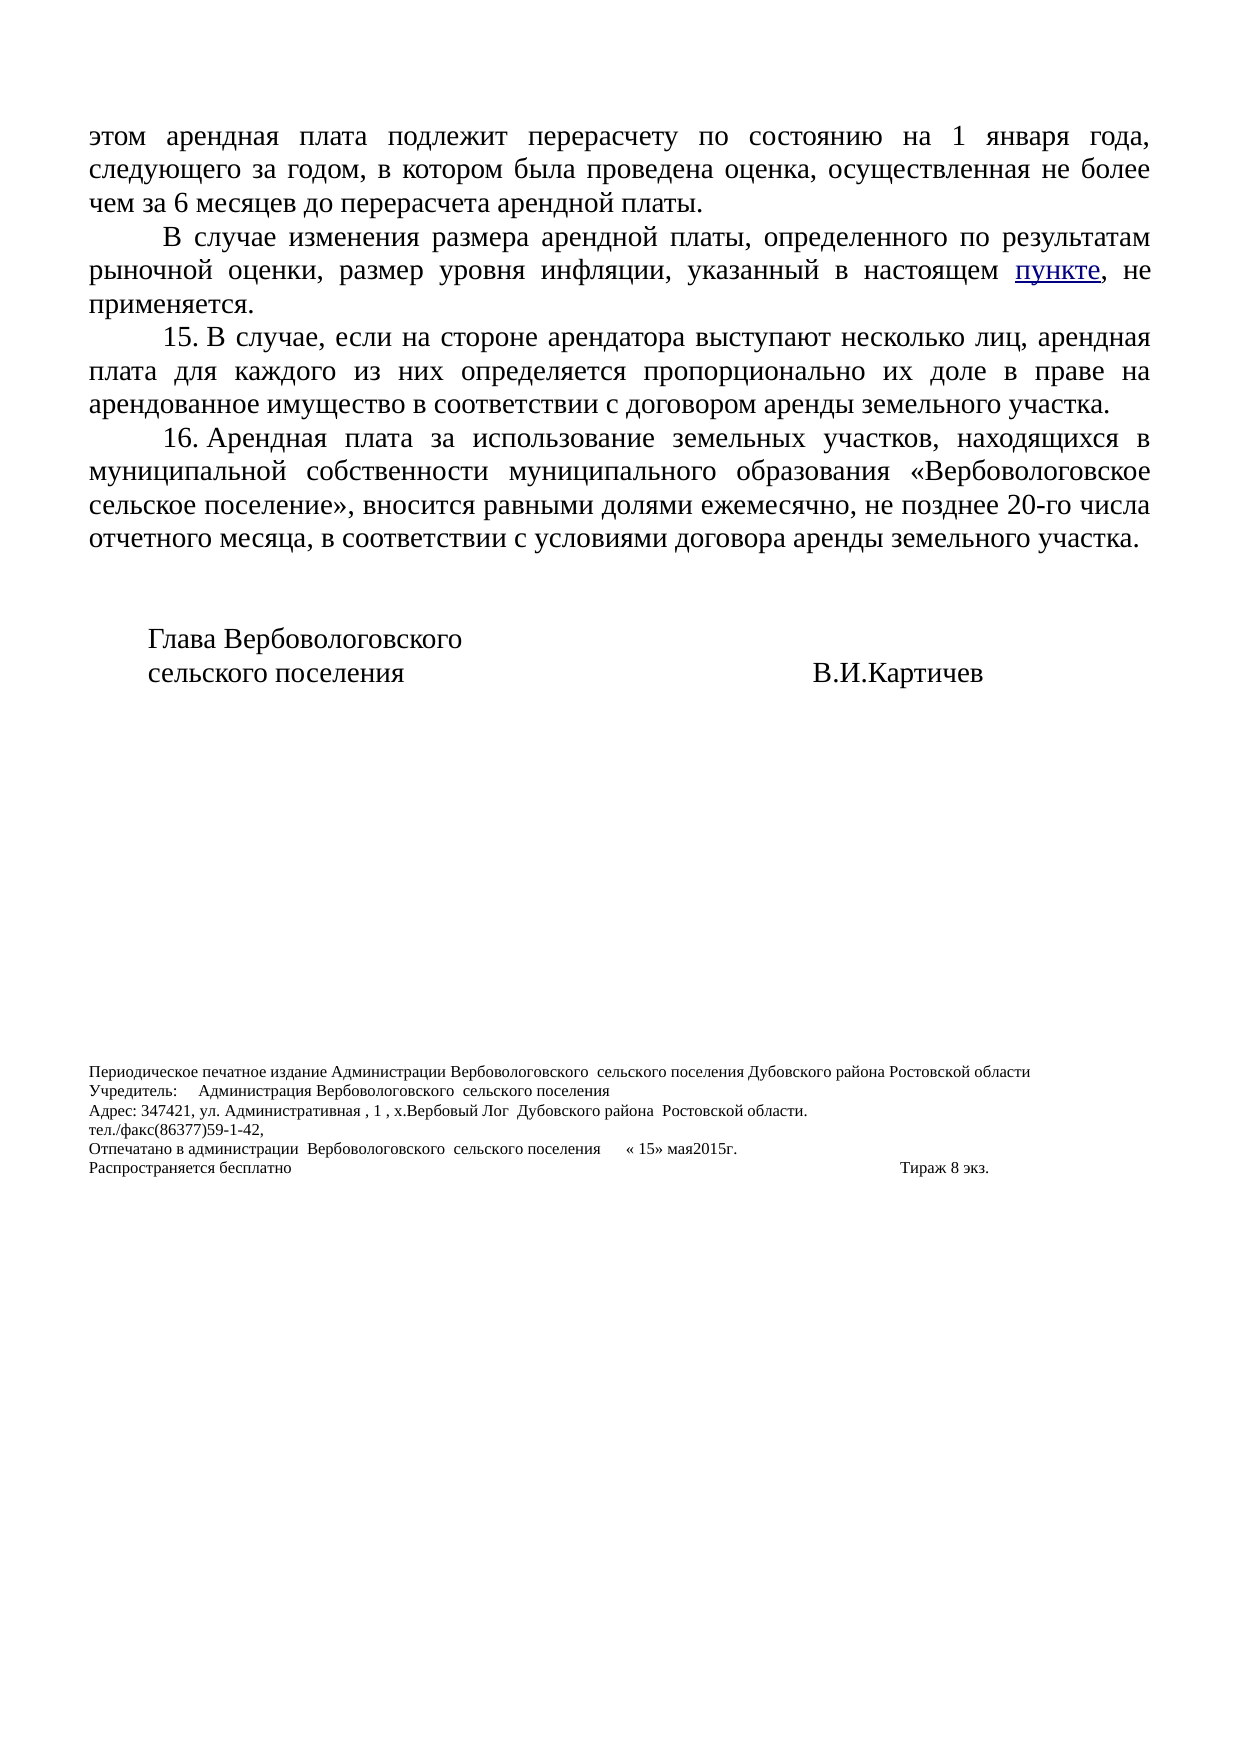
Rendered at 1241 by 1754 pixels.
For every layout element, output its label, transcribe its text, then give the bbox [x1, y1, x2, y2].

text Отпечатано в администрации Вербовологовского сельского поселения « 15» мая2015г. [89, 1139, 1152, 1158]
text 16. Арендная плата за использование земельных участков, находящихся в муниципальной собственности муниципального образования «Вербовологовское сельское поселение», вносится равными долями ежемесячно, не позднее 20-го числа отчетного месяца, в соответствии с условиями договора аренды земельного участка. [89, 420, 1152, 554]
text Распространяется бесплатно Тираж 8 экз. [89, 1158, 1152, 1177]
text Глава Вербовологовского [89, 621, 1152, 655]
text тел./факс(86377)59-1-42, [89, 1119, 1152, 1139]
text В случае изменения размера арендной платы, определенного по результатам рыночной оценки, размер уровня инфляции, указанный в настоящем пункте, не применяется. [89, 219, 1152, 319]
text Учредитель: Администрация Вербовологовского сельского поселения [89, 1081, 1152, 1100]
text Периодическое печатное издание Администрации Вербовологовского сельского поселения Дубовского района Ростовской области [89, 1062, 1152, 1081]
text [89, 118, 1152, 219]
text сельского поселения В.И.Картичев [89, 655, 1152, 688]
text Адрес: 347421, ул. Административная , 1 , х.Вербовый Лог Дубовского района Ростовской области. [89, 1100, 1152, 1119]
text 15. В случае, если на стороне арендатора выступают несколько лиц, арендная плата для каждого из них определяется пропорционально их доле в праве на арендованное имущество в соответствии с договором аренды земельного участка. [89, 319, 1152, 420]
